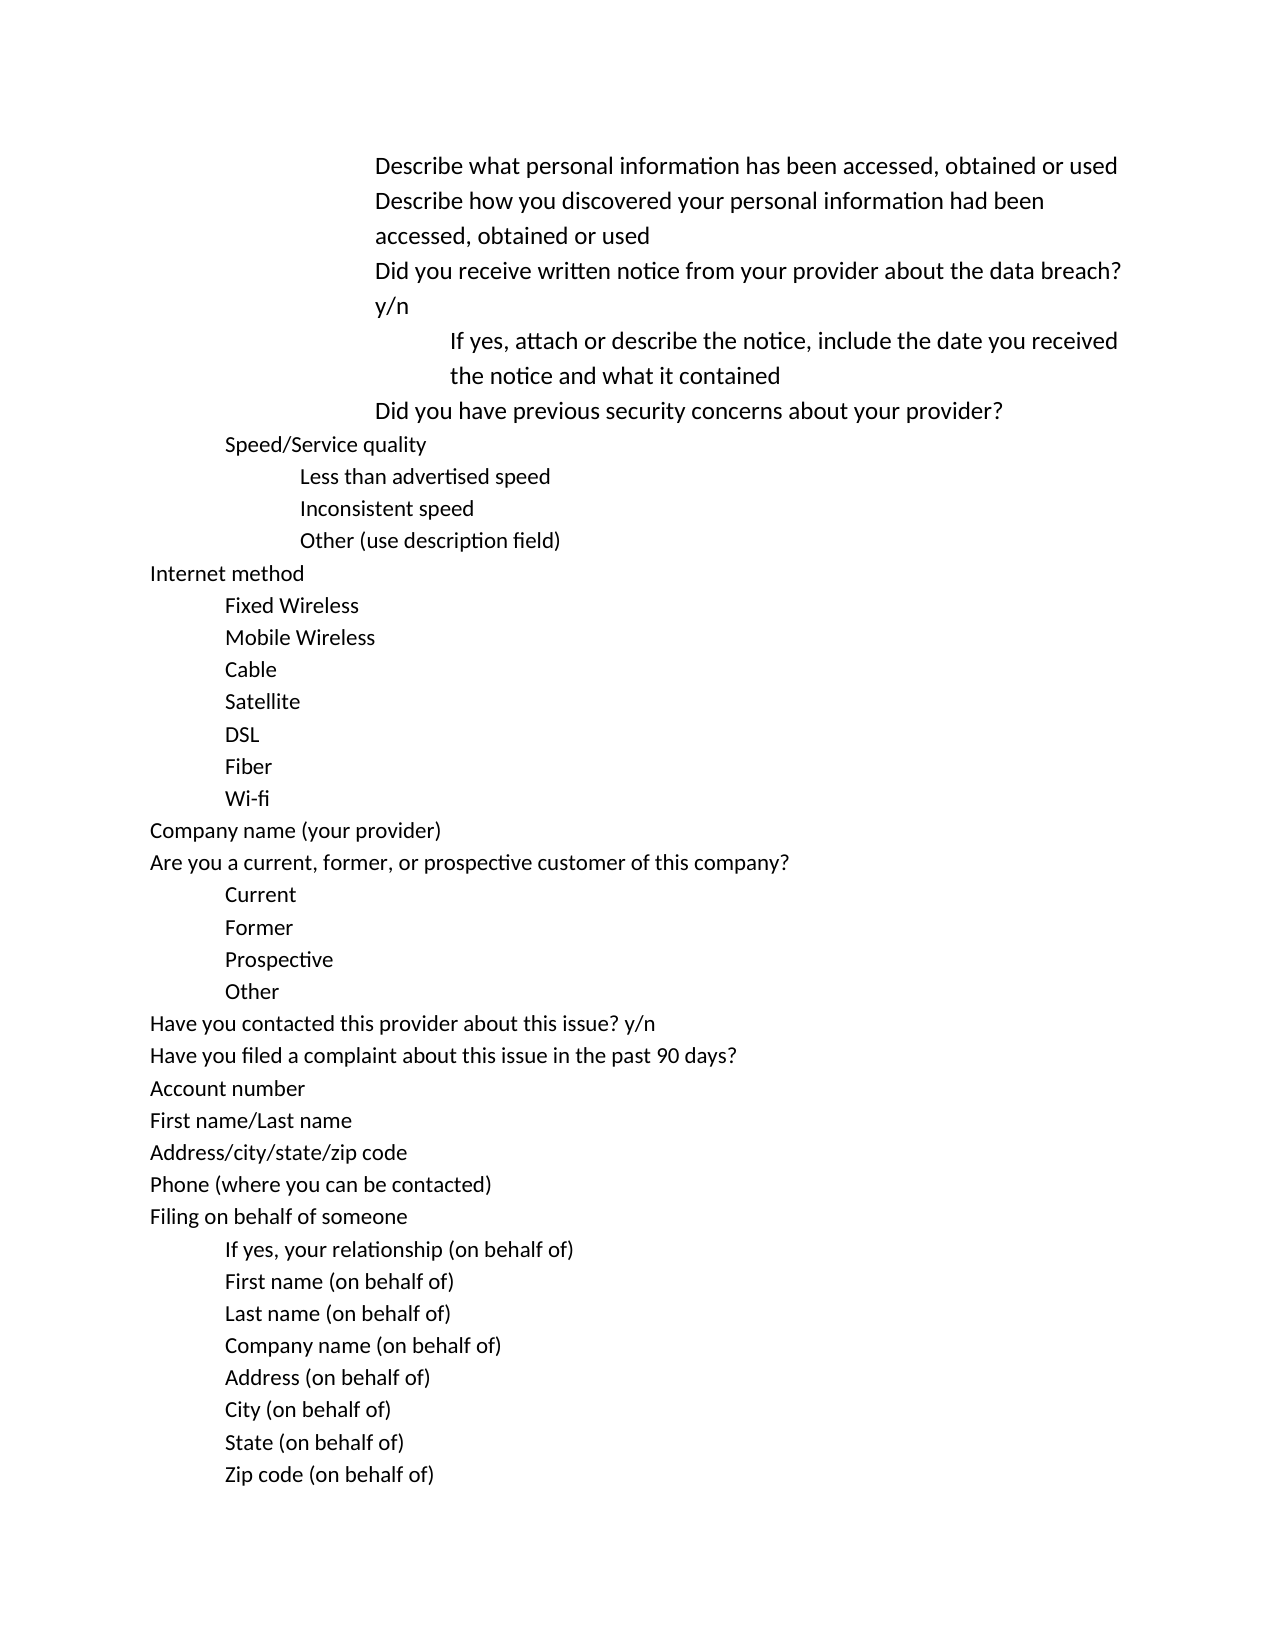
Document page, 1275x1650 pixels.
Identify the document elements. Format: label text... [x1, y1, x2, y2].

text City (on behalf of) [150, 1396, 1125, 1424]
text Company name (on behalf of) [150, 1331, 1125, 1359]
text If yes, attach or describe the notice, include the date you received the notice and what it contained [450, 325, 1125, 391]
text Did you have previous security concerns about your provider? [150, 395, 1125, 426]
text Are you a current, former, or prospective customer of this company? [150, 848, 1125, 876]
text Last name (on behalf of) [150, 1299, 1125, 1327]
text Describe how you discovered your personal information had been accessed, obtained or used [375, 185, 1125, 251]
text Former [150, 913, 1125, 941]
text Phone (where you can be contacted) [150, 1170, 1125, 1198]
text Wi-fi [150, 784, 1125, 812]
text First name/Last name [150, 1106, 1125, 1134]
text Satellite [150, 687, 1125, 716]
text Fixed Wireless [150, 591, 1125, 619]
text If yes, your relationship (on behalf of) [150, 1235, 1125, 1263]
text Address (on behalf of) [150, 1363, 1125, 1391]
text Other (use description field) [150, 527, 1125, 554]
text Have you contacted this provider about this issue? y/n [150, 1009, 1125, 1037]
text Inconsistent speed [150, 494, 1125, 522]
text Describe what personal information has been accessed, obtained or used [300, 150, 1125, 181]
text DSL [150, 720, 1125, 748]
text Speed/Service quality [150, 430, 1125, 458]
text Current [150, 881, 1125, 909]
text State (on behalf of) [150, 1428, 1125, 1456]
text Have you filed a complaint about this issue in the past 90 days? [150, 1042, 1125, 1069]
text Account number [150, 1074, 1125, 1102]
text Did you receive written notice from your provider about the data breach? y/n [375, 255, 1125, 321]
text Zip code (on behalf of) [150, 1460, 1125, 1488]
text Internet method [150, 559, 1125, 587]
text First name (on behalf of) [150, 1267, 1125, 1295]
text Filing on behalf of someone [150, 1202, 1125, 1231]
text Cable [150, 655, 1125, 683]
text Address/city/state/zip code [150, 1138, 1125, 1166]
text Mobile Wireless [150, 623, 1125, 651]
text Fiber [150, 752, 1125, 780]
text Less than advertised speed [150, 462, 1125, 490]
text Prospective [150, 945, 1125, 973]
text Company name (your provider) [150, 816, 1125, 844]
text Other [150, 977, 1125, 1005]
